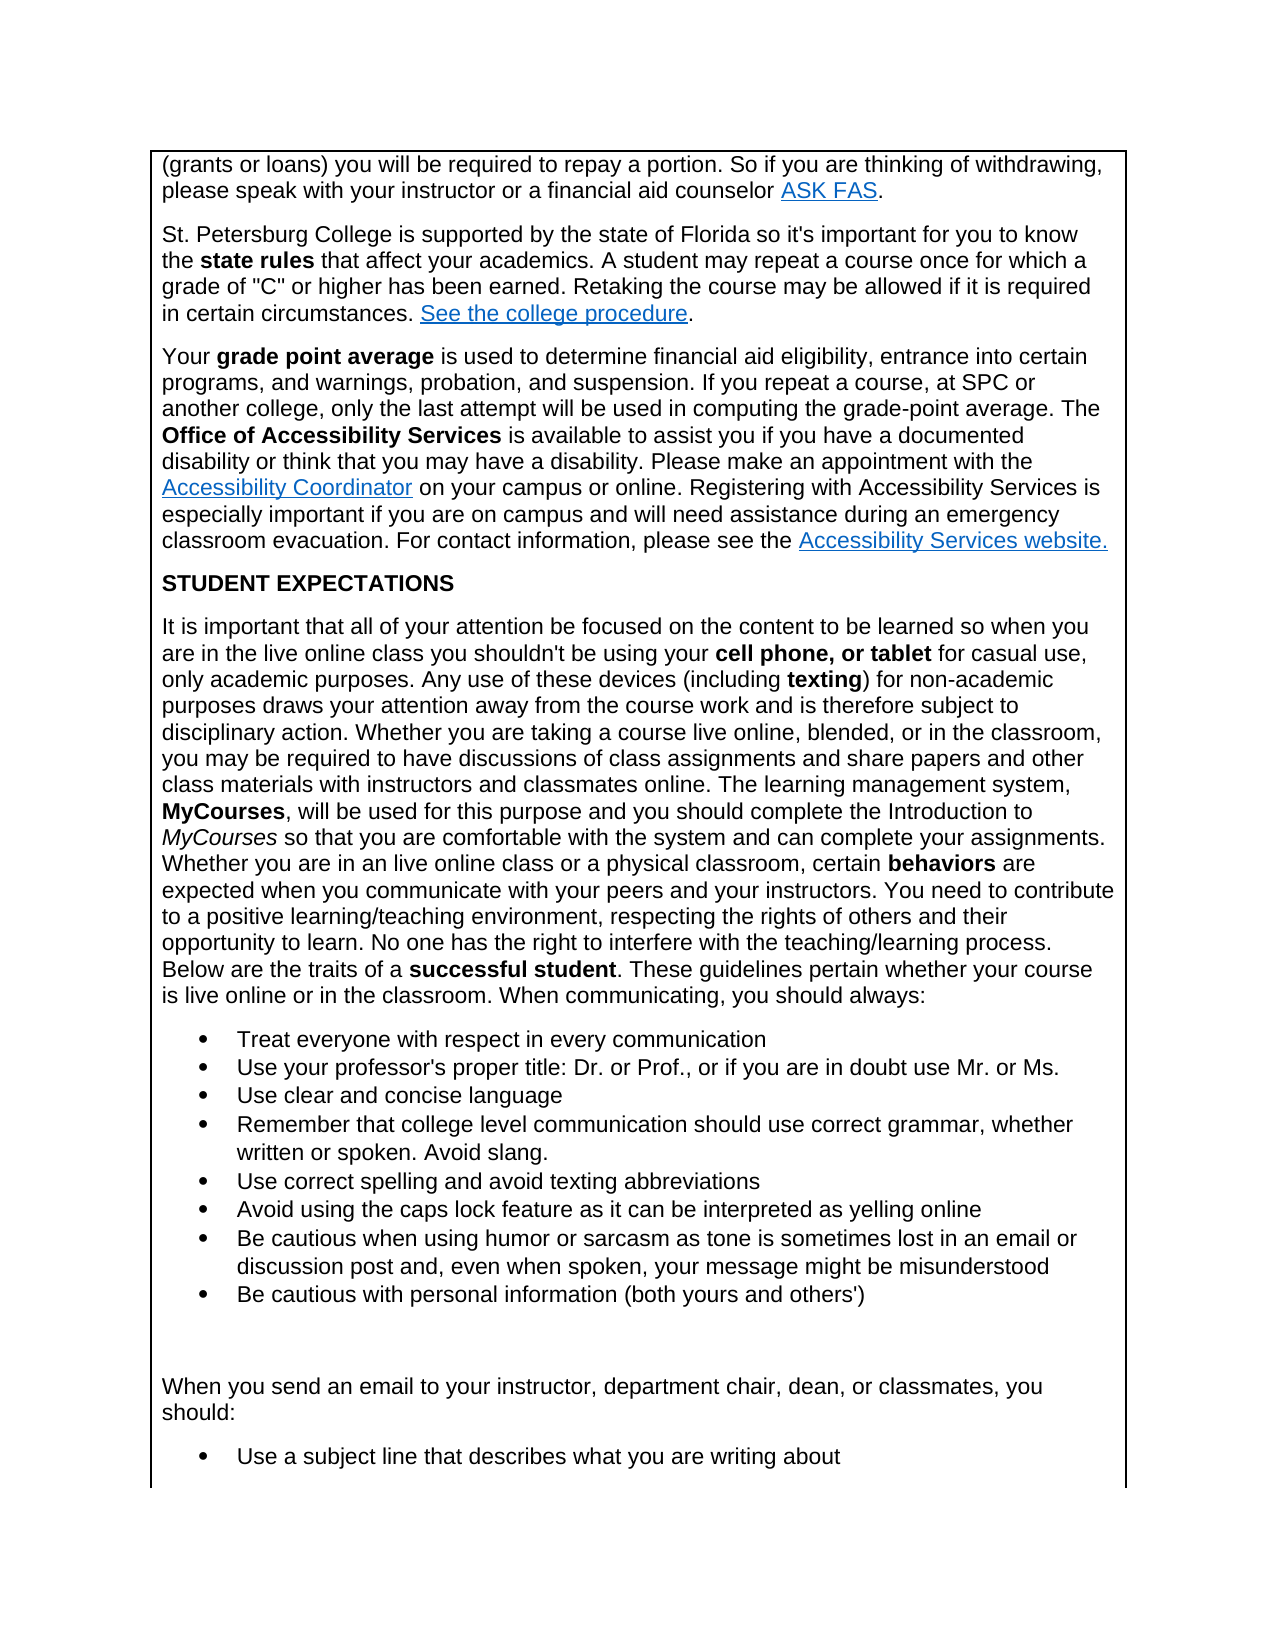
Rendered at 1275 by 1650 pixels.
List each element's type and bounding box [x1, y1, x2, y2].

table_header [152, 152, 1125, 1488]
